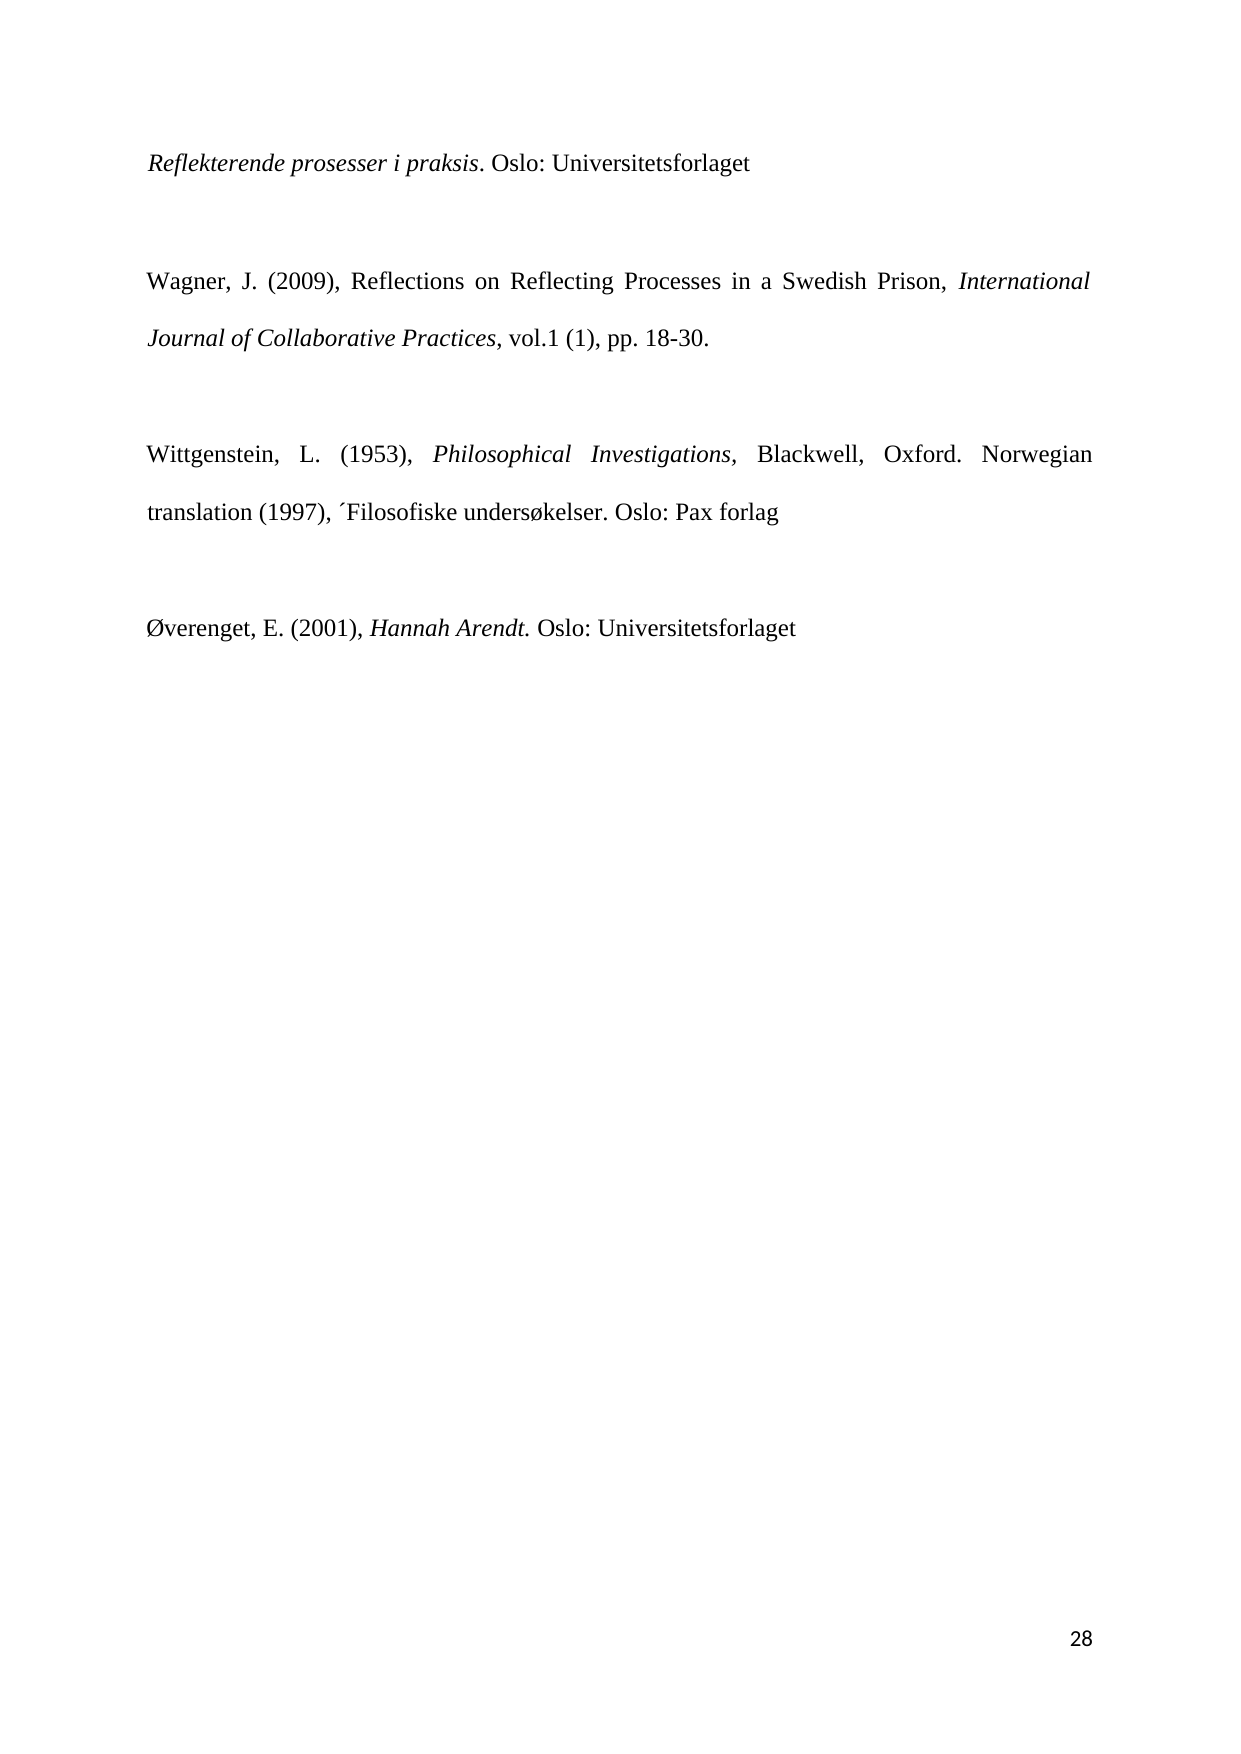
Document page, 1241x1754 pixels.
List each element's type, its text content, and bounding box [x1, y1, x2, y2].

text Wittgenstein, L. (1953), Philosophical Investigations, Blackwell, Oxford. Norwegian translation (1997), ´Filosofiske undersøkelser. Oslo: Pax forlag [146, 439, 1093, 526]
text Reflekterende prosesser i praksis. Oslo: Universitetsforlaget [148, 148, 1093, 176]
text Wagner, J. (2009), Reflections on Reflecting Processes in a Swedish Prison, International Journal of Collaborative Practices, vol.1 (1), pp. 18-30. [146, 266, 1093, 352]
text Øverenget, E. (2001), Hannah Arendt. Oslo: Universitetsforlaget [146, 613, 1093, 642]
